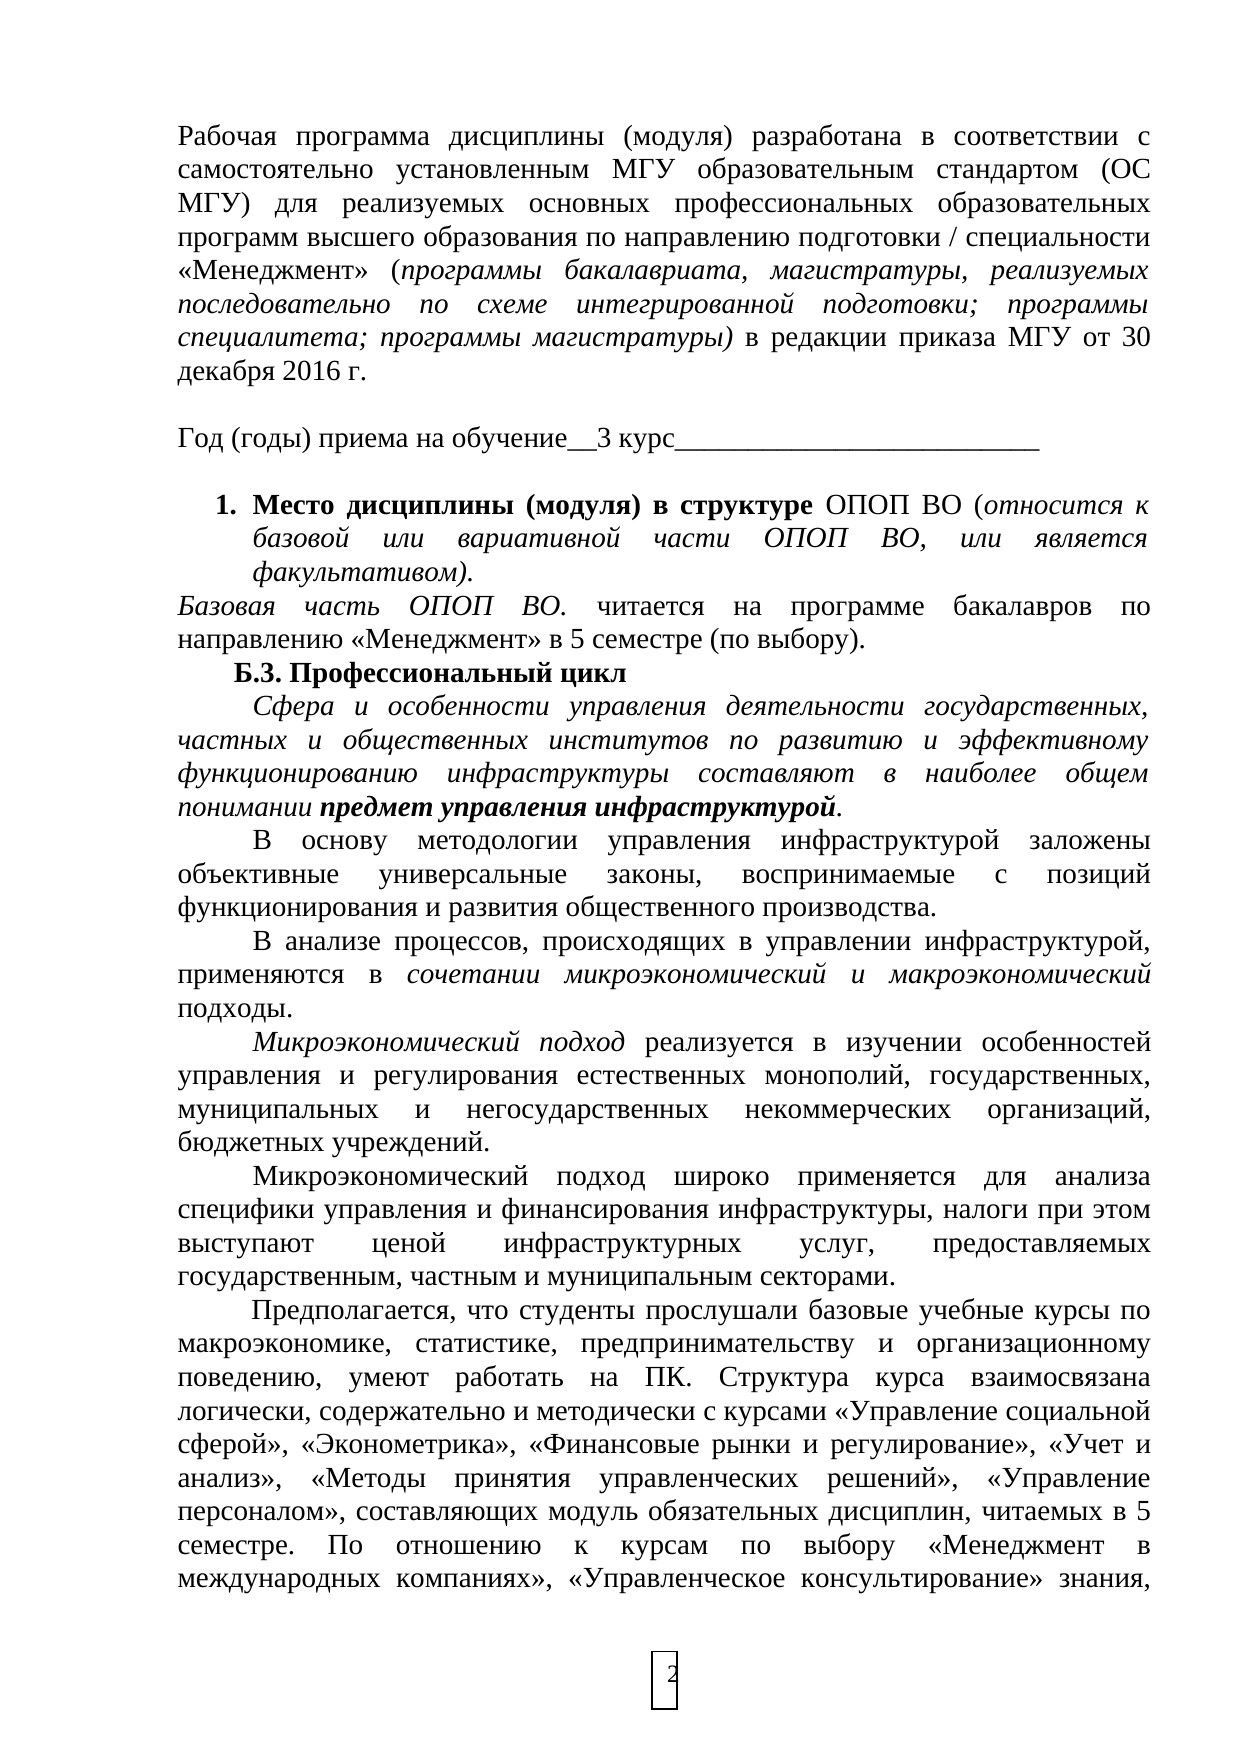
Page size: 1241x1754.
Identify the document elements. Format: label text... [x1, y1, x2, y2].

text Сфера и особенности управления деятельности государственных, частных и общественных институтов по развитию и эффективному функционированию инфраструктуры составляют в наиболее общем понимании предмет управления инфраструктурой. [177, 688, 1152, 822]
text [177, 1292, 1152, 1594]
text Б.3. Профессиональный цикл [177, 655, 1152, 688]
text Год (годы) приема на обучение__3 курс_________________________ [177, 420, 1152, 453]
list Место дисциплины (модуля) в структуре ОПОП ВО (относится к базовой или вариативной части ОПОП ВО, или является факультативом). [215, 487, 1152, 588]
text Микроэкономический подход широко применяется для анализа специфики управления и финансирования инфраструктуры, налоги при этом выступают ценой инфраструктурных услуг, предоставляемых государственным, частным и муниципальным секторами. [177, 1158, 1152, 1292]
text В основу методологии управления инфраструктурой заложены объективные универсальные законы, воспринимаемые с позиций функционирования и развития общественного производства. [177, 822, 1152, 923]
text Базовая часть ОПОП ВО. читается на программе бакалавров по направлению «Менеджмент» в 5 семестре (по выбору). [177, 588, 1152, 655]
text Микроэкономический подход реализуется в изучении особенностей управления и регулирования естественных монополий, государственных, муниципальных и негосударственных некоммерческих организаций, бюджетных учреждений. [177, 1024, 1152, 1158]
text В анализе процессов, происходящих в управлении инфраструктурой, применяются в сочетании микроэкономический и макроэкономический подходы. [177, 923, 1152, 1024]
text Рабочая программа дисциплины (модуля) разработана в соответствии с самостоятельно установленным МГУ образовательным стандартом (ОС МГУ) для реализуемых основных профессиональных образовательных программ высшего образования по направлению подготовки / специальности «Менеджмент» (программы бакалавриата, магистратуры, реализуемых последовательно по схеме интегрированной подготовки; программы специалитета; программы магистратуры) в редакции приказа МГУ от 30 декабря 2016 г. [177, 118, 1152, 386]
